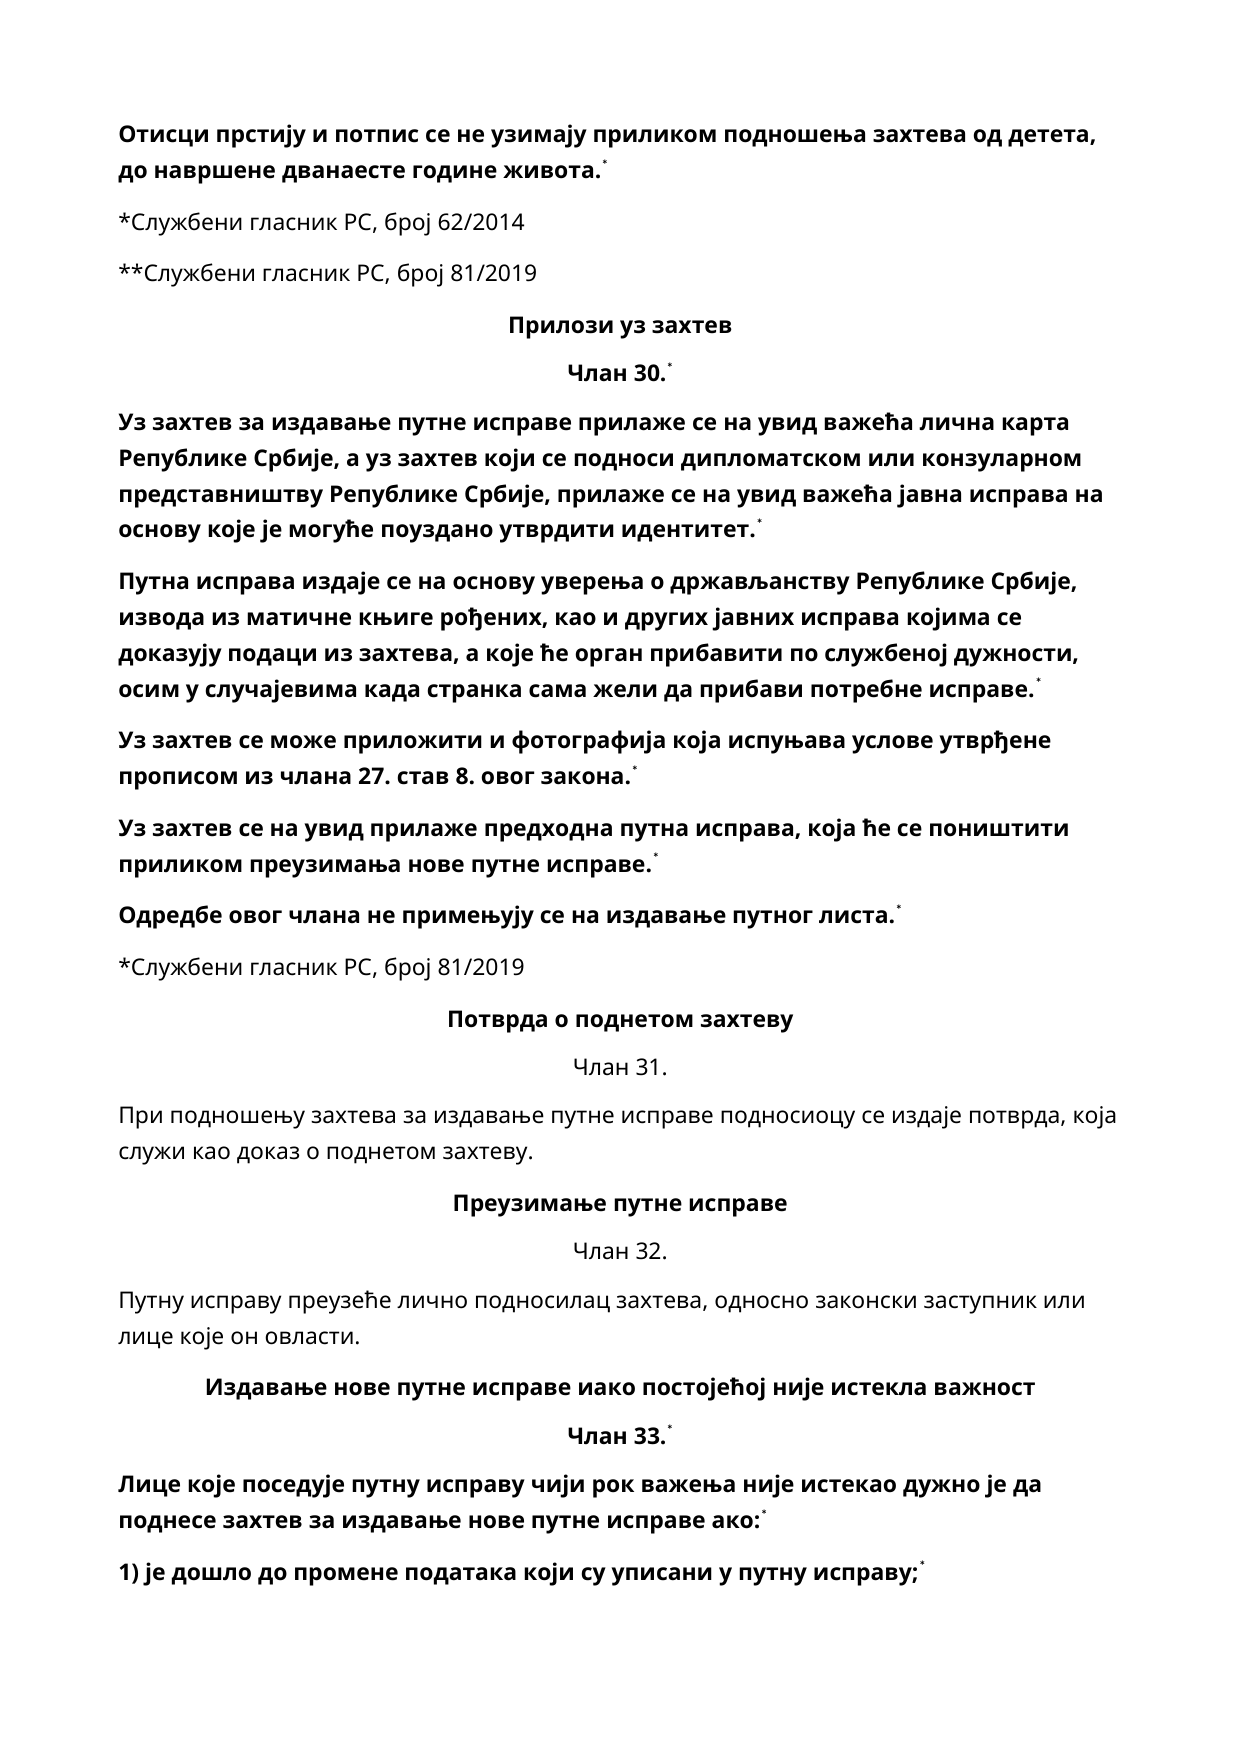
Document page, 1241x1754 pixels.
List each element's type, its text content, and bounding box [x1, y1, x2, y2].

text 1) је дошло до промене података који су уписани у путну исправу;* [118, 1556, 1122, 1587]
text При подношењу захтева за издавање путне исправе подносиоцу се издаје потврда, која служи као доказ о поднетом захтеву. [118, 1099, 1122, 1167]
text Одредбе овог члана не примењују се на издавање путног листа.* [118, 899, 1122, 931]
text Члан 33.* [118, 1420, 1122, 1451]
text Уз захтев се на увид прилаже предходнa путна исправа, која ће се поништити приликом преузимања нове путне исправе.* [118, 812, 1122, 879]
text **Службени гласник РС, број 81/2019 [118, 257, 1122, 288]
text *Службени гласник РС, број 62/2014 [118, 206, 1122, 237]
text Члан 32. [118, 1235, 1122, 1267]
text Лице које поседује путну исправу чији рок важења није истекао дужно је да поднесе захтев за издавање нове путне исправе ако:* [118, 1468, 1122, 1535]
text Прилози уз захтев [118, 309, 1122, 340]
text *Службени гласник РС, број 81/2019 [118, 951, 1122, 982]
text Отисци прстију и потпис се не узимају приликом подношења захтева од детета, до навршене дванаесте године живота.* [118, 118, 1122, 185]
text Уз захтев се може приложити и фотографија која испуњава услове утврђене прописом из члана 27. став 8. овог закона.* [118, 724, 1122, 792]
text Издавање нове путне исправе иако постојећој није истекла важност [118, 1371, 1122, 1402]
text Уз захтев за издавање путне исправе прилаже се на увид важећа лична карта Републике Србије, а уз захтев који се подноси дипломатском или конзуларном представништву Републике Србије, прилаже се на увид важећа јавна исправа на основу које је могуће поуздано утврдити идентитет.* [118, 406, 1122, 545]
text Преузимање путне исправе [118, 1187, 1122, 1218]
text Члан 31. [118, 1051, 1122, 1082]
text Путну исправу преузеће лично подносилац захтева, односно законски заступник или лице које он овласти. [118, 1284, 1122, 1351]
text Члан 30.* [118, 357, 1122, 388]
text Потврда о поднетом захтеву [118, 1002, 1122, 1034]
text Путна исправа издаје се на основу уверења о држављанству Републике Србије, извода из матичне књиге рођених, као и других јавних исправа којима се доказују подаци из захтева, а које ће орган прибавити по службеној дужности, осим у случајевима када странка сама жели да прибави потребне исправе.* [118, 565, 1122, 704]
